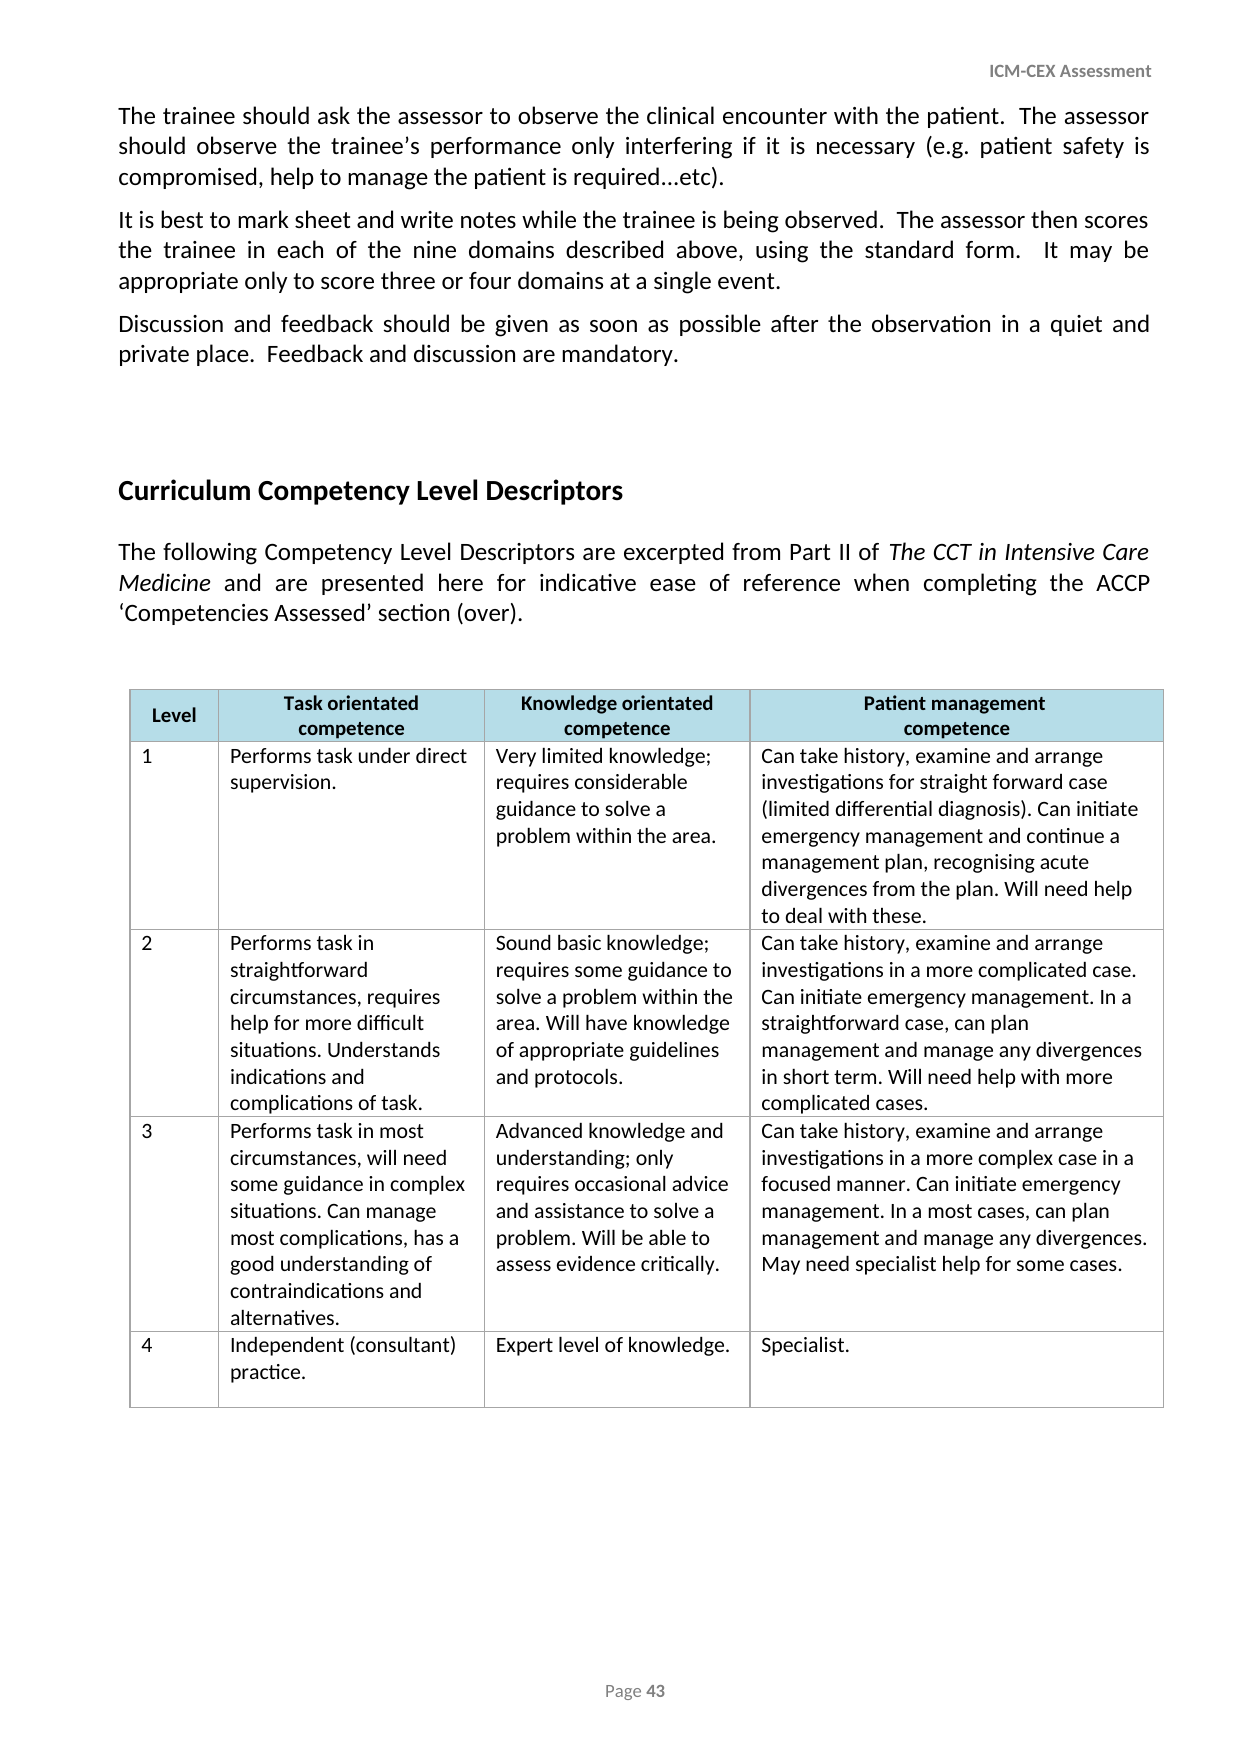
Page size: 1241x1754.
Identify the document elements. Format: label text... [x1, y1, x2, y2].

table_cell Very limited knowledge; requires considerable guidance to solve a problem within the area. [485, 742, 749, 928]
table_cell 3 [131, 1117, 218, 1331]
table_cell Sound basic knowledge; requires some guidance to solve a problem within the area. Will have knowledge of appropriate guidelines and protocols. [485, 930, 749, 1116]
table_cell Expert level of knowledge. [485, 1332, 749, 1407]
text Curriculum Competency Level Descriptors [118, 472, 1122, 507]
table_cell Performs task in most circumstances, will need some guidance in complex situations. Can manage most complications, has a good understanding of contraindications and alternatives. [219, 1117, 484, 1331]
table_cell 1 [131, 742, 218, 928]
table_header Level [131, 690, 218, 741]
table_cell Performs task in straightforward circumstances, requires help for more difficult situations. Understands indications and complications of task. [219, 930, 484, 1116]
text The following Competency Level Descriptors are excerpted from Part II of The CCT in Intensive Care Medicine and are presented here for indicative ease of reference when completing the ACCP ‘Competencies Assessed’ section (over). [118, 537, 1152, 628]
table_cell 4 [131, 1332, 218, 1407]
table_cell 2 [131, 930, 218, 1116]
table_cell Can take history, examine and arrange investigations for straight forward case (limited differential diagnosis). Can initiate emergency management and continue a management plan, recognising acute divergences from the plan. Will need help to deal with these. [751, 742, 1163, 928]
text The trainee should ask the assessor to observe the clinical encounter with the patient. The assessor should observe the trainee’s performance only interfering if it is necessary (e.g. patient safety is compromised, help to manage the patient is required...etc). [118, 100, 1152, 191]
table_header Task orientated competence [219, 690, 484, 741]
table_cell Advanced knowledge and understanding; only requires occasional advice and assistance to solve a problem. Will be able to assess evidence critically. [485, 1117, 749, 1331]
text Discussion and feedback should be given as soon as possible after the observation in a quiet and private place. Feedback and discussion are mandatory. [118, 308, 1152, 369]
table_cell Can take history, examine and arrange investigations in a more complex case in a focused manner. Can initiate emergency management. In a most cases, can plan management and manage any divergences. May need specialist help for some cases. [751, 1117, 1163, 1331]
table_cell Performs task under direct supervision. [219, 742, 484, 928]
table_cell Independent (consultant) practice. [219, 1332, 484, 1407]
text It is best to mark sheet and write notes while the trainee is being observed. The assessor then scores the trainee in each of the nine domains described above, using the standard form. It may be appropriate only to score three or four domains at a single event. [118, 204, 1152, 296]
table_cell Can take history, examine and arrange investigations in a more complicated case. Can initiate emergency management. In a straightforward case, can plan management and manage any divergences in short term. Will need help with more complicated cases. [751, 930, 1163, 1116]
table_header Patient management competence [751, 690, 1163, 741]
table_cell Specialist. [751, 1332, 1163, 1407]
table_header Knowledge orientated competence [485, 690, 749, 741]
